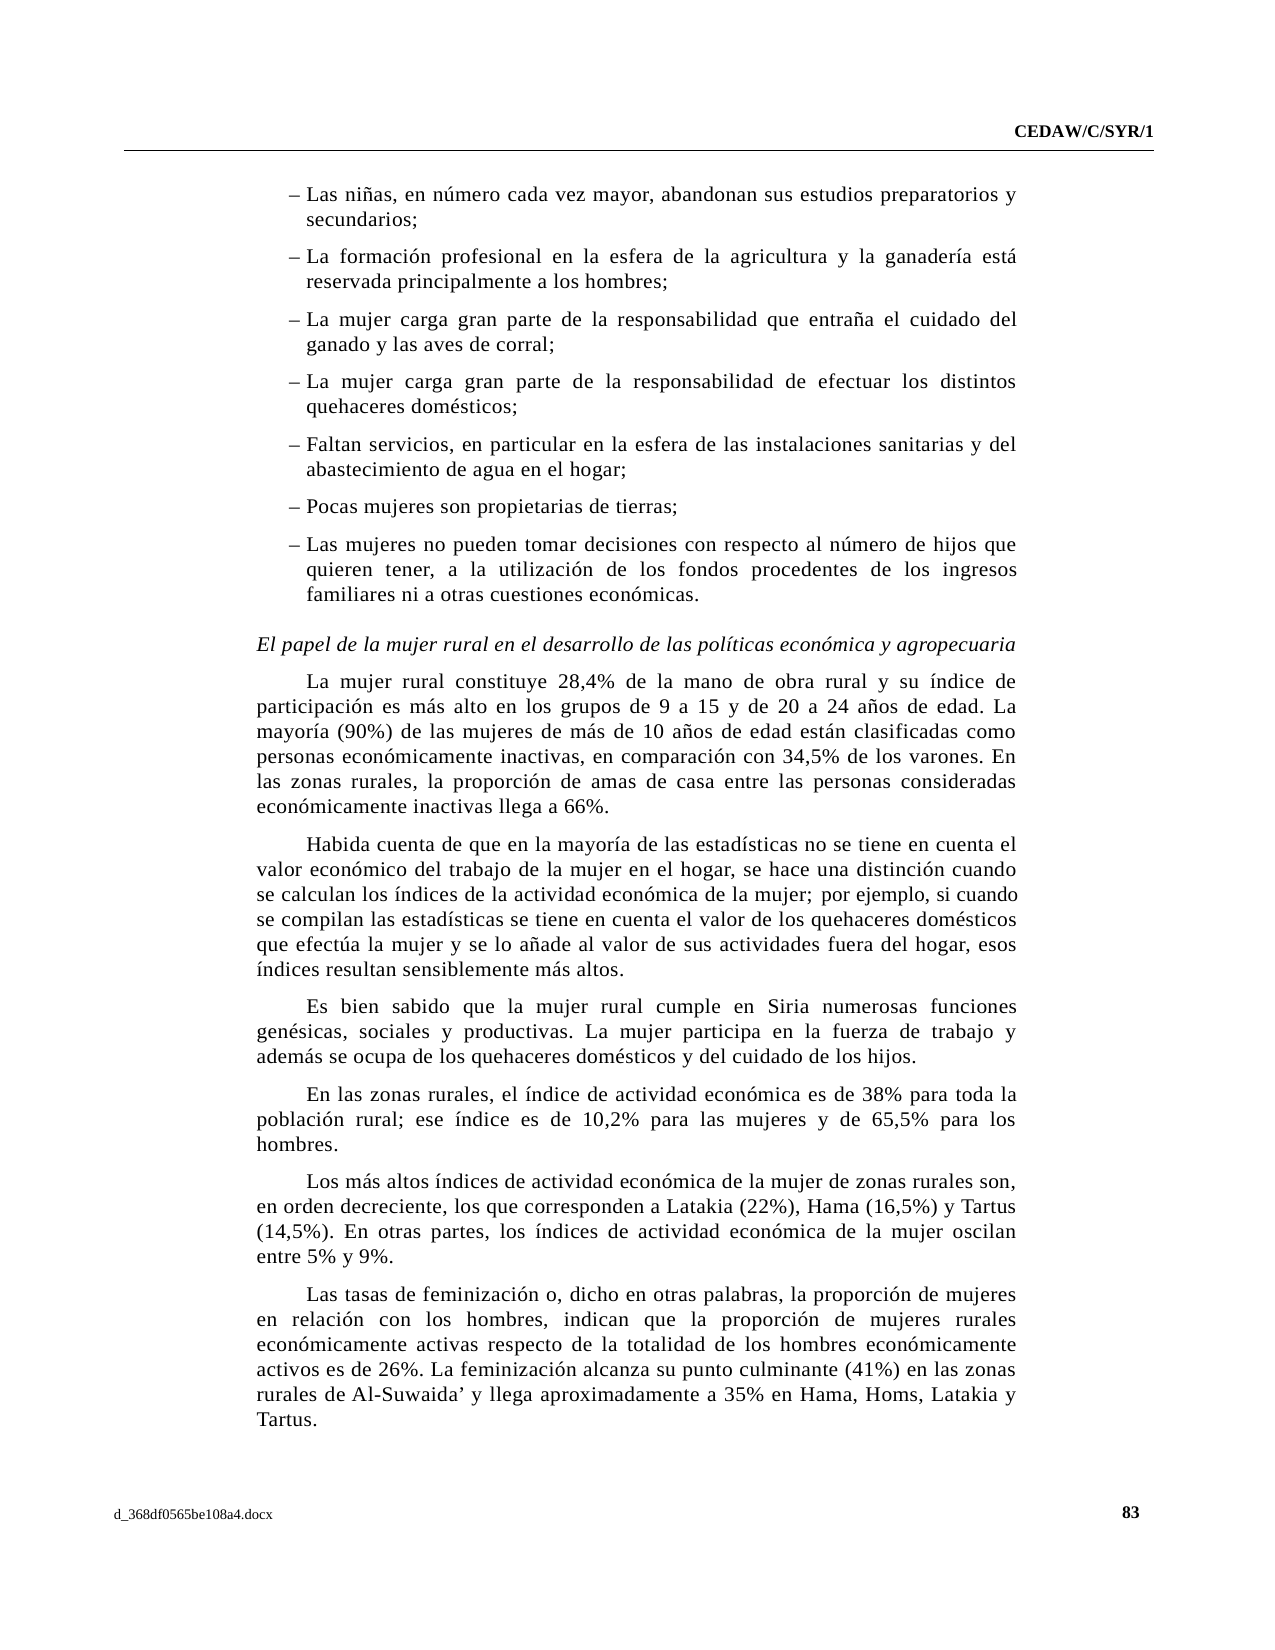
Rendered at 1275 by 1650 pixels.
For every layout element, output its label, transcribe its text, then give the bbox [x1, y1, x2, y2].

text En las zonas rurales, el índice de actividad económica es de 38% para toda la población rural; ese índice es de 10,2% para las mujeres y de 65,5% para los hombres. [256, 1081, 1018, 1156]
text La mujer rural constituye 28,4% de la mano de obra rural y su índice de participación es más alto en los grupos de 9 a 15 y de 20 a 24 años de edad. La mayoría (90%) de las mujeres de más de 10 años de edad están clasificadas como personas económicamente inactivas, en comparación con 34,5% de los varones. En las zonas rurales, la proporción de amas de casa entre las personas consideradas económicamente inactivas llega a 66%. [256, 669, 1018, 819]
text – Faltan servicios, en particular en la esfera de las instalaciones sanitarias y del abastecimiento de agua en el hogar; [256, 431, 1018, 481]
text El papel de la mujer rural en el desarrollo de las políticas económica y agropecuaria [124, 631, 1019, 656]
text Es bien sabido que la mujer rural cumple en Siria numerosas funciones genésicas, sociales y productivas. La mujer participa en la fuerza de trabajo y además se ocupa de los quehaceres domésticos y del cuidado de los hijos. [256, 994, 1018, 1069]
text Los más altos índices de actividad económica de la mujer de zonas rurales son, en orden decreciente, los que corresponden a Latakia (22%), Hama (16,5%) y Tartus (14,5%). En otras partes, los índices de actividad económica de la mujer oscilan entre 5% y 9%. [256, 1169, 1018, 1269]
text – La formación profesional en la esfera de la agricultura y la ganadería está reservada principalmente a los hombres; [256, 244, 1018, 294]
text – Las mujeres no pueden tomar decisiones con respecto al número de hijos que quieren tener, a la utilización de los fondos procedentes de los ingresos familiares ni a otras cuestiones económicas. [256, 531, 1018, 606]
text – Las niñas, en número cada vez mayor, abandonan sus estudios preparatorios y secundarios; [256, 181, 1018, 231]
text – La mujer carga gran parte de la responsabilidad de efectuar los distintos quehaceres domésticos; [256, 369, 1018, 419]
text – La mujer carga gran parte de la responsabilidad que entraña el cuidado del ganado y las aves de corral; [256, 306, 1018, 356]
text Habida cuenta de que en la mayoría de las estadísticas no se tiene en cuenta el valor económico del trabajo de la mujer en el hogar, se hace una distinción cuando se calculan los índices de la actividad económica de la mujer; por ejemplo, si cuando se compilan las estadísticas se tiene en cuenta el valor de los quehaceres domésticos que efectúa la mujer y se lo añade al valor de sus actividades fuera del hogar, esos índices resultan sensiblemente más altos. [256, 831, 1018, 981]
text Las tasas de feminización o, dicho en otras palabras, la proporción de mujeres en relación con los hombres, indican que la proporción de mujeres rurales económicamente activas respecto de la totalidad de los hombres económicamente activos es de 26%. La feminización alcanza su punto culminante (41%) en las zonas rurales de Al-Suwaida’ y llega aproximadamente a 35% en Hama, Homs, Latakia y Tartus. [256, 1281, 1018, 1431]
text – Pocas mujeres son propietarias de tierras; [256, 494, 1018, 519]
